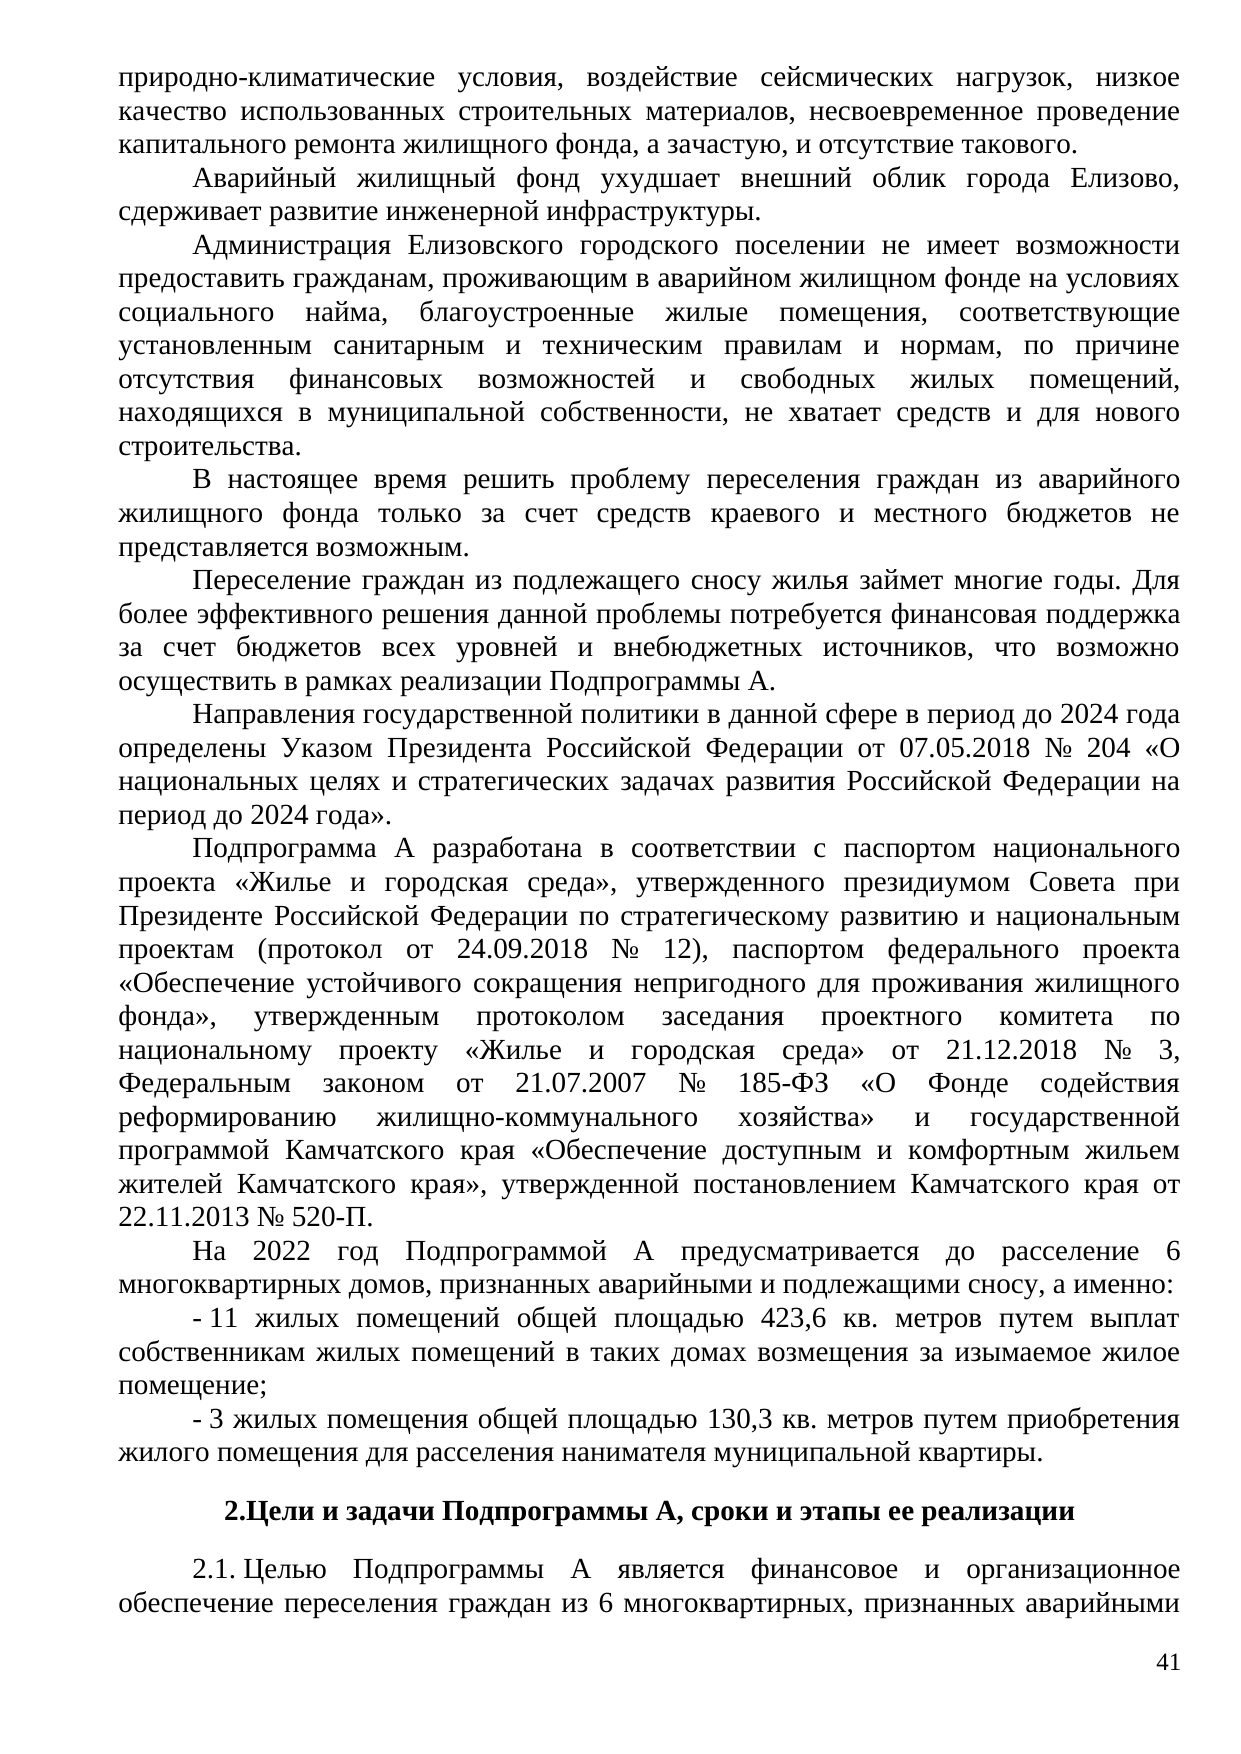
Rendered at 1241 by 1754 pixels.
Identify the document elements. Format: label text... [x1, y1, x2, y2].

text В настоящее время решить проблему переселения граждан из аварийного жилищного фонда только за счет средств краевого и местного бюджетов не представляется возможным. [118, 462, 1181, 562]
text Переселение граждан из подлежащего сносу жилья займет многие годы. Для более эффективного решения данной проблемы потребуется финансовая поддержка за счет бюджетов всех уровней и внебюджетных источников, что возможно осуществить в рамках реализации Подпрограммы А. [118, 562, 1181, 696]
text 2.Цели и задачи Подпрограммы А, сроки и этапы ее реализации [118, 1493, 1181, 1526]
text Аварийный жилищный фонд ухудшает внешний облик города Елизово, сдерживает развитие инженерной инфраструктуры. [118, 160, 1181, 227]
text - 3 жилых помещения общей площадью 130,3 кв. метров путем приобретения жилого помещения для расселения нанимателя муниципальной квартиры. [118, 1401, 1181, 1468]
text Направления государственной политики в данной сфере в период до 2024 года определены Указом Президента Российской Федерации от 07.05.2018 № 204 «О национальных целях и стратегических задачах развития Российской Федерации на период до 2024 года». [118, 696, 1181, 831]
text Администрация Елизовского городского поселении не имеет возможности предоставить гражданам, проживающим в аварийном жилищном фонде на условиях социального найма, благоустроенные жилые помещения, соответствующие установленным санитарным и техническим правилам и нормам, по причине отсутствия финансовых возможностей и свободных жилых помещений, находящихся в муниципальной собственности, не хватает средств и для нового строительства. [118, 227, 1181, 462]
text Подпрограмма А разработана в соответствии с паспортом национального проекта «Жилье и городская среда», утвержденного президиумом Совета при Президенте Российской Федерации по стратегическому развитию и национальным проектам (протокол от 24.09.2018 № 12), паспортом федерального проекта «Обеспечение устойчивого сокращения непригодного для проживания жилищного фонда», утвержденным протоколом заседания проектного комитета по национальному проекту «Жилье и городская среда» от 21.12.2018 № 3, Федеральным законом от 21.07.2007 № 185-ФЗ «О Фонде содействия реформированию жилищно-коммунального хозяйства» и государственной программой Камчатского края «Обеспечение доступным и комфортным жильем жителей Камчатского края», утвержденной постановлением Камчатского края от 22.11.2013 № 520-П. [118, 831, 1181, 1233]
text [118, 59, 1181, 160]
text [118, 1551, 1181, 1618]
text На 2022 год Подпрограммой А предусматривается до расселение 6 многоквартирных домов, признанных аварийными и подлежащими сносу, а именно: [118, 1233, 1181, 1300]
text - 11 жилых помещений общей площадью 423,6 кв. метров путем выплат собственникам жилых помещений в таких домах возмещения за изымаемое жилое помещение; [118, 1300, 1181, 1401]
